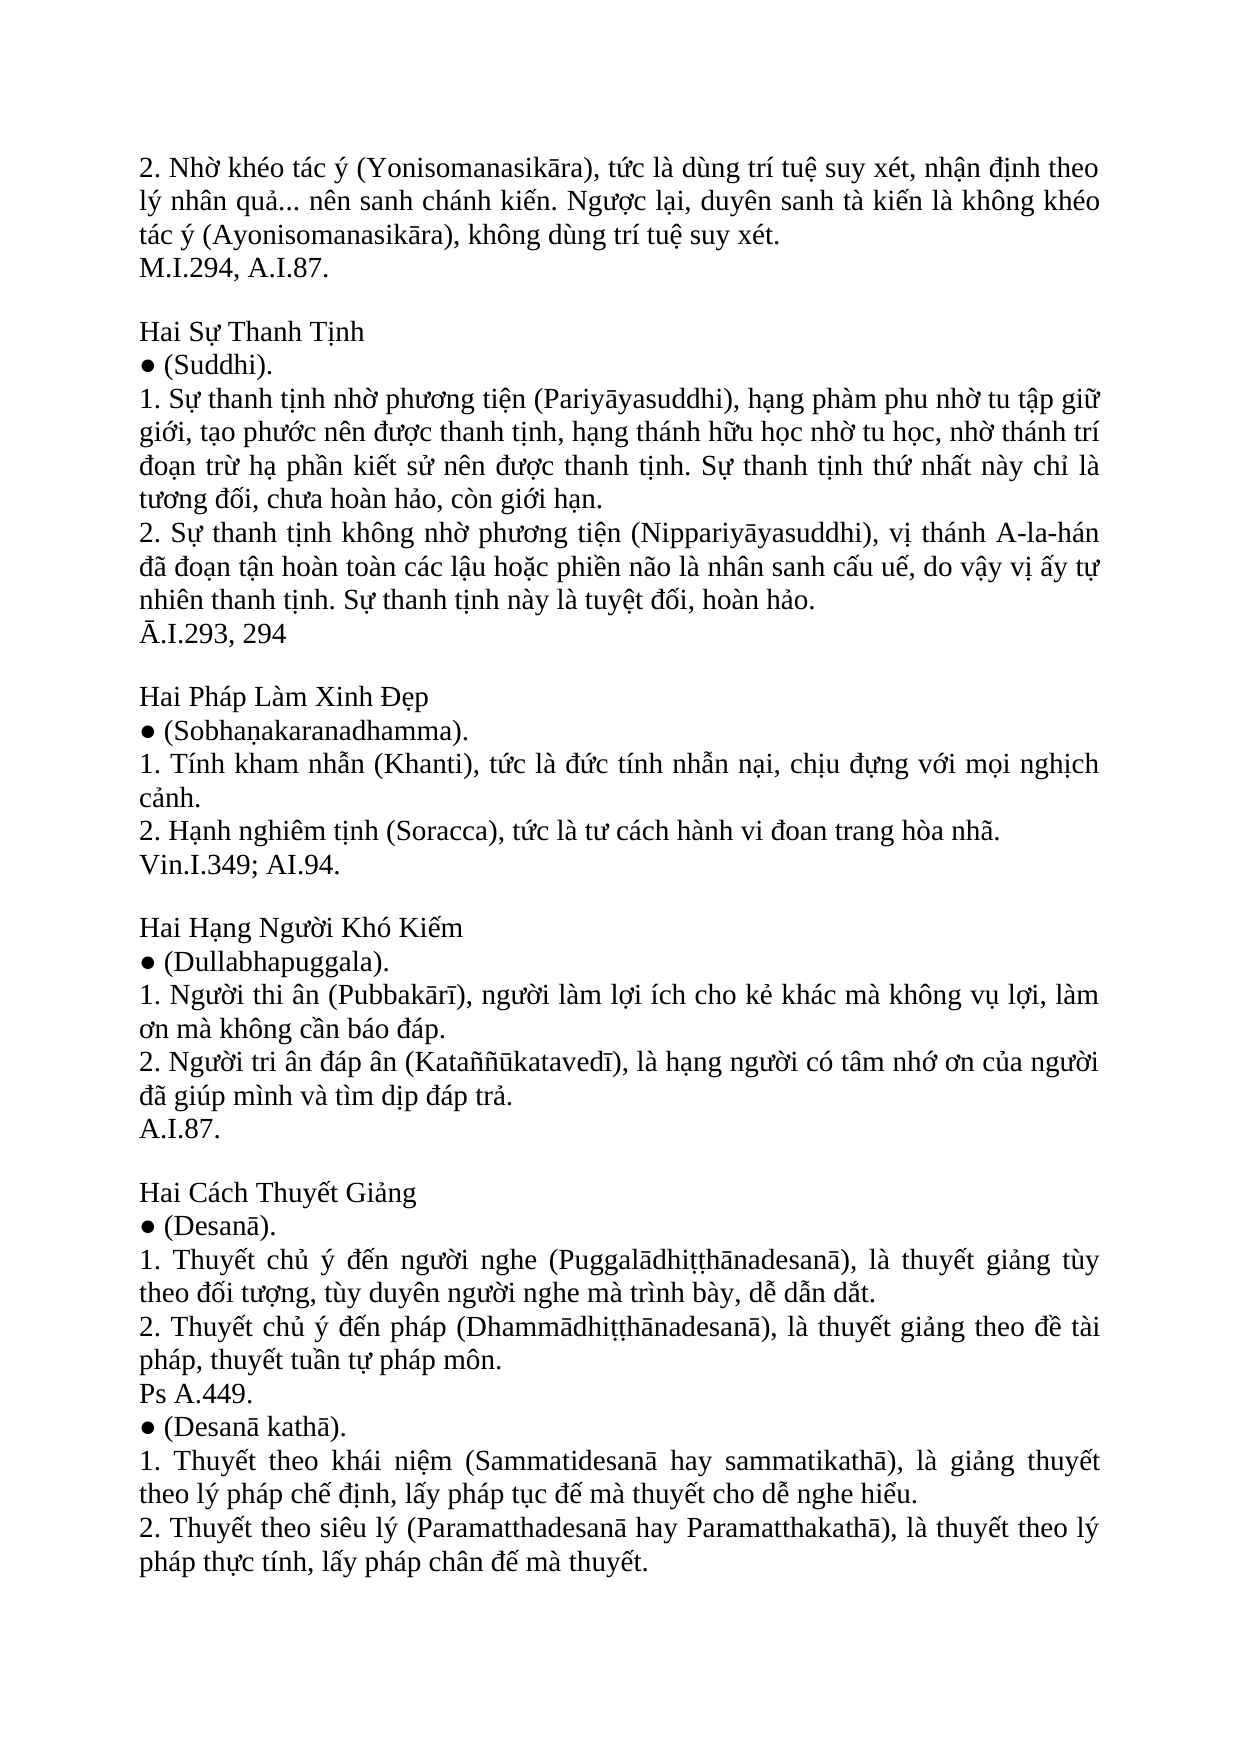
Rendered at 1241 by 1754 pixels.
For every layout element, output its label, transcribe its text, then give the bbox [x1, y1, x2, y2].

text 2. Người tri ân đáp ân (Kataññūkatavedī), là hạng người có tâm nhớ ơn của người đã giúp mình và tìm dịp đáp trả. [139, 1044, 1101, 1111]
text 2. Sự thanh tịnh không nhờ phương tiện (Nippariyāyasuddhi), vị thánh A-la-hán đã đoạn tận hoàn toàn các lậu hoặc phiền não là nhân sanh cấu uế, do vậy vị ấy tự nhiên thanh tịnh. Sự thanh tịnh này là tuyệt đối, hoàn hảo. [139, 515, 1101, 616]
text M.I.294, A.I.87. [139, 251, 1101, 284]
text Hai Cách Thuyết Giảng [139, 1175, 1101, 1208]
text Hai Hạng Người Khó Kiếm [139, 910, 1101, 944]
text Vin.I.349; AI.94. [139, 847, 1101, 880]
text ● (Desanā kathā). [139, 1409, 1101, 1443]
text ● (Desanā). [139, 1208, 1101, 1242]
text Hai Pháp Làm Xinh Đẹp [139, 679, 1101, 713]
text Hai Sự Thanh Tịnh [139, 314, 1101, 347]
text 1. Thuyết chủ ý đến người nghe (Puggalādhiṭṭhānadesanā), là thuyết giảng tùy theo đối tượng, tùy duyên người nghe mà trình bày, dễ dẫn dắt. [139, 1242, 1101, 1309]
text 1. Tính kham nhẫn (Khanti), tức là đức tính nhẫn nại, chịu đựng với mọi nghịch cảnh. [139, 746, 1101, 813]
text Ā.I.293, 294 [139, 616, 1101, 649]
text 2. Hạnh nghiêm tịnh (Soracca), tức là tư cách hành vi đoan trang hòa nhã. [139, 813, 1101, 847]
text A.I.87. [139, 1111, 1101, 1145]
text 2. Thuyết chủ ý đến pháp (Dhammādhiṭṭhānadesanā), là thuyết giảng theo đề tài pháp, thuyết tuần tự pháp môn. [139, 1309, 1101, 1376]
text ● (Sobhaṇakaranadhamma). [139, 713, 1101, 746]
text ● (Dullabhapuggala). [139, 944, 1101, 977]
text Ps A.449. [139, 1376, 1101, 1409]
text 1. Người thi ân (Pubbakārī), người làm lợi ích cho kẻ khác mà không vụ lợi, làm ơn mà không cần báo đáp. [139, 977, 1101, 1044]
text 1. Thuyết theo khái niệm (Sammatidesanā hay sammatikathā), là giảng thuyết theo lý pháp chế định, lấy pháp tục đế mà thuyết cho dễ nghe hiểu. [139, 1443, 1101, 1510]
text 1. Sự thanh tịnh nhờ phương tiện (Pariyāyasuddhi), hạng phàm phu nhờ tu tập giữ giới, tạo phước nên được thanh tịnh, hạng thánh hữu học nhờ tu học, nhờ thánh trí đoạn trừ hạ phần kiết sử nên được thanh tịnh. Sự thanh tịnh thứ nhất này chỉ là tương đối, chưa hoàn hảo, còn giới hạn. [139, 381, 1101, 515]
text 2. Thuyết theo siêu lý (Paramatthadesanā hay Paramatthakathā), là thuyết theo lý pháp thực tính, lấy pháp chân đế mà thuyết. [139, 1510, 1101, 1577]
text 2. Nhờ khéo tác ý (Yonisomanasikāra), tức là dùng trí tuệ suy xét, nhận định theo lý nhân quả... nên sanh chánh kiến. Ngược lại, duyên sanh tà kiến là không khéo tác ý (Ayonisomanasikāra), không dùng trí tuệ suy xét. [139, 150, 1101, 251]
text ● (Suddhi). [139, 347, 1101, 381]
